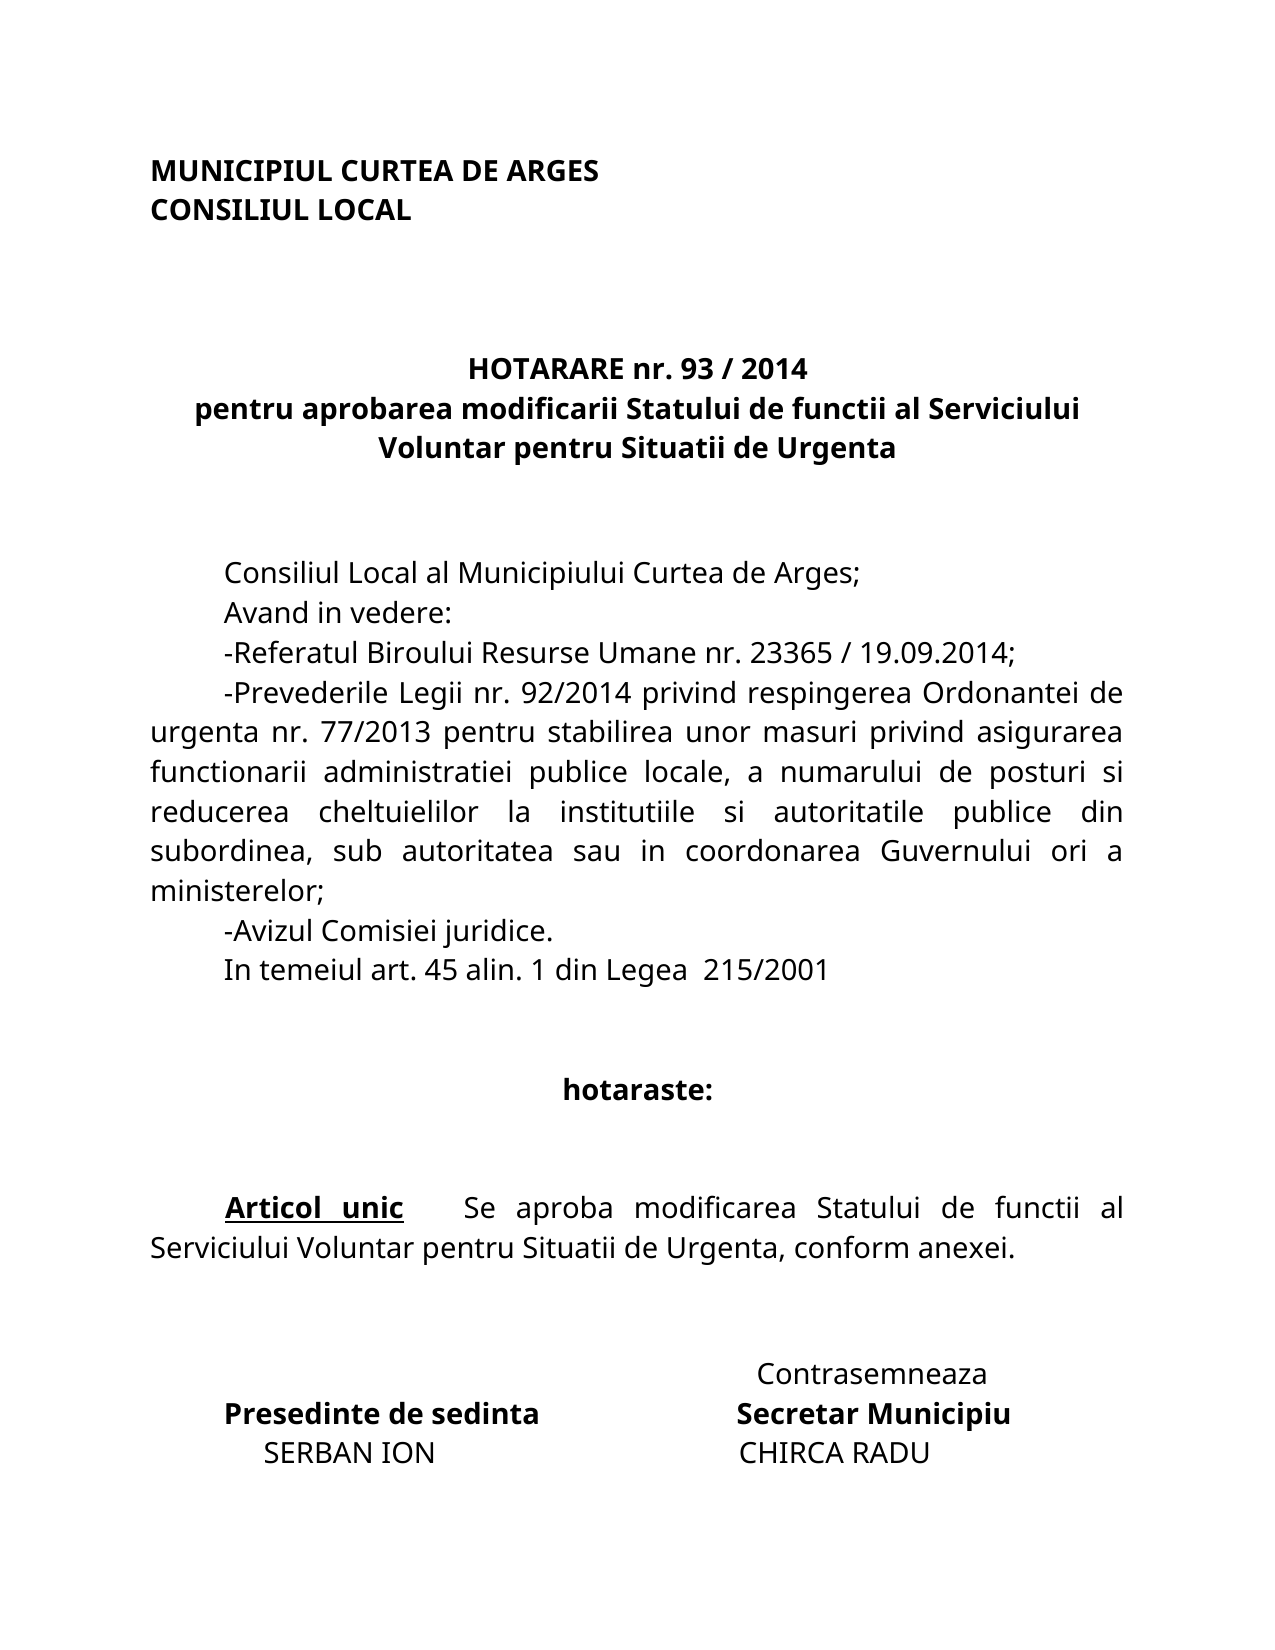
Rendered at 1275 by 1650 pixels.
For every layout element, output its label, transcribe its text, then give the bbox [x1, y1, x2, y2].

text -Referatul Biroului Resurse Umane nr. 23365 / 19.09.2014; [150, 632, 1125, 672]
text Contrasemneaza [665, 1353, 1125, 1393]
text In temeiul art. 45 alin. 1 din Legea 215/2001 [150, 950, 1125, 989]
text Articol unic Se aproba modificarea Statului de functii al Serviciului Voluntar pentru Situatii de Urgenta, conform anexei. [150, 1188, 1125, 1267]
text Consiliul Local al Municipiului Curtea de Arges; [150, 553, 1125, 592]
text Presedinte de sedinta Secretar Municipiu [150, 1393, 1125, 1433]
subtitle CONSILIUL LOCAL [150, 190, 1125, 269]
text HOTARARE nr. 93 / 2014 [150, 348, 1125, 388]
text SERBAN ION CHIRCA RADU [150, 1433, 1125, 1472]
text Avand in vedere: [150, 592, 1125, 632]
text -Prevederile Legii nr. 92/2014 privind respingerea Ordonantei de urgenta nr. 77/2013 pentru stabilirea unor masuri privind asigurarea functionarii administratiei publice locale, a numarului de posturi si reducerea cheltuielilor la institutiile si autoritatile publice din subordinea, sub autoritatea sau in coordonarea Guvernului ori a ministerelor; [150, 672, 1125, 910]
text pentru aprobarea modificarii Statului de functii al Serviciului Voluntar pentru Situatii de Urgenta [150, 388, 1125, 467]
text MUNICIPIUL CURTEA DE ARGES [150, 150, 1125, 190]
text -Avizul Comisiei juridice. [150, 910, 1125, 950]
text hotaraste: [150, 1069, 1125, 1108]
